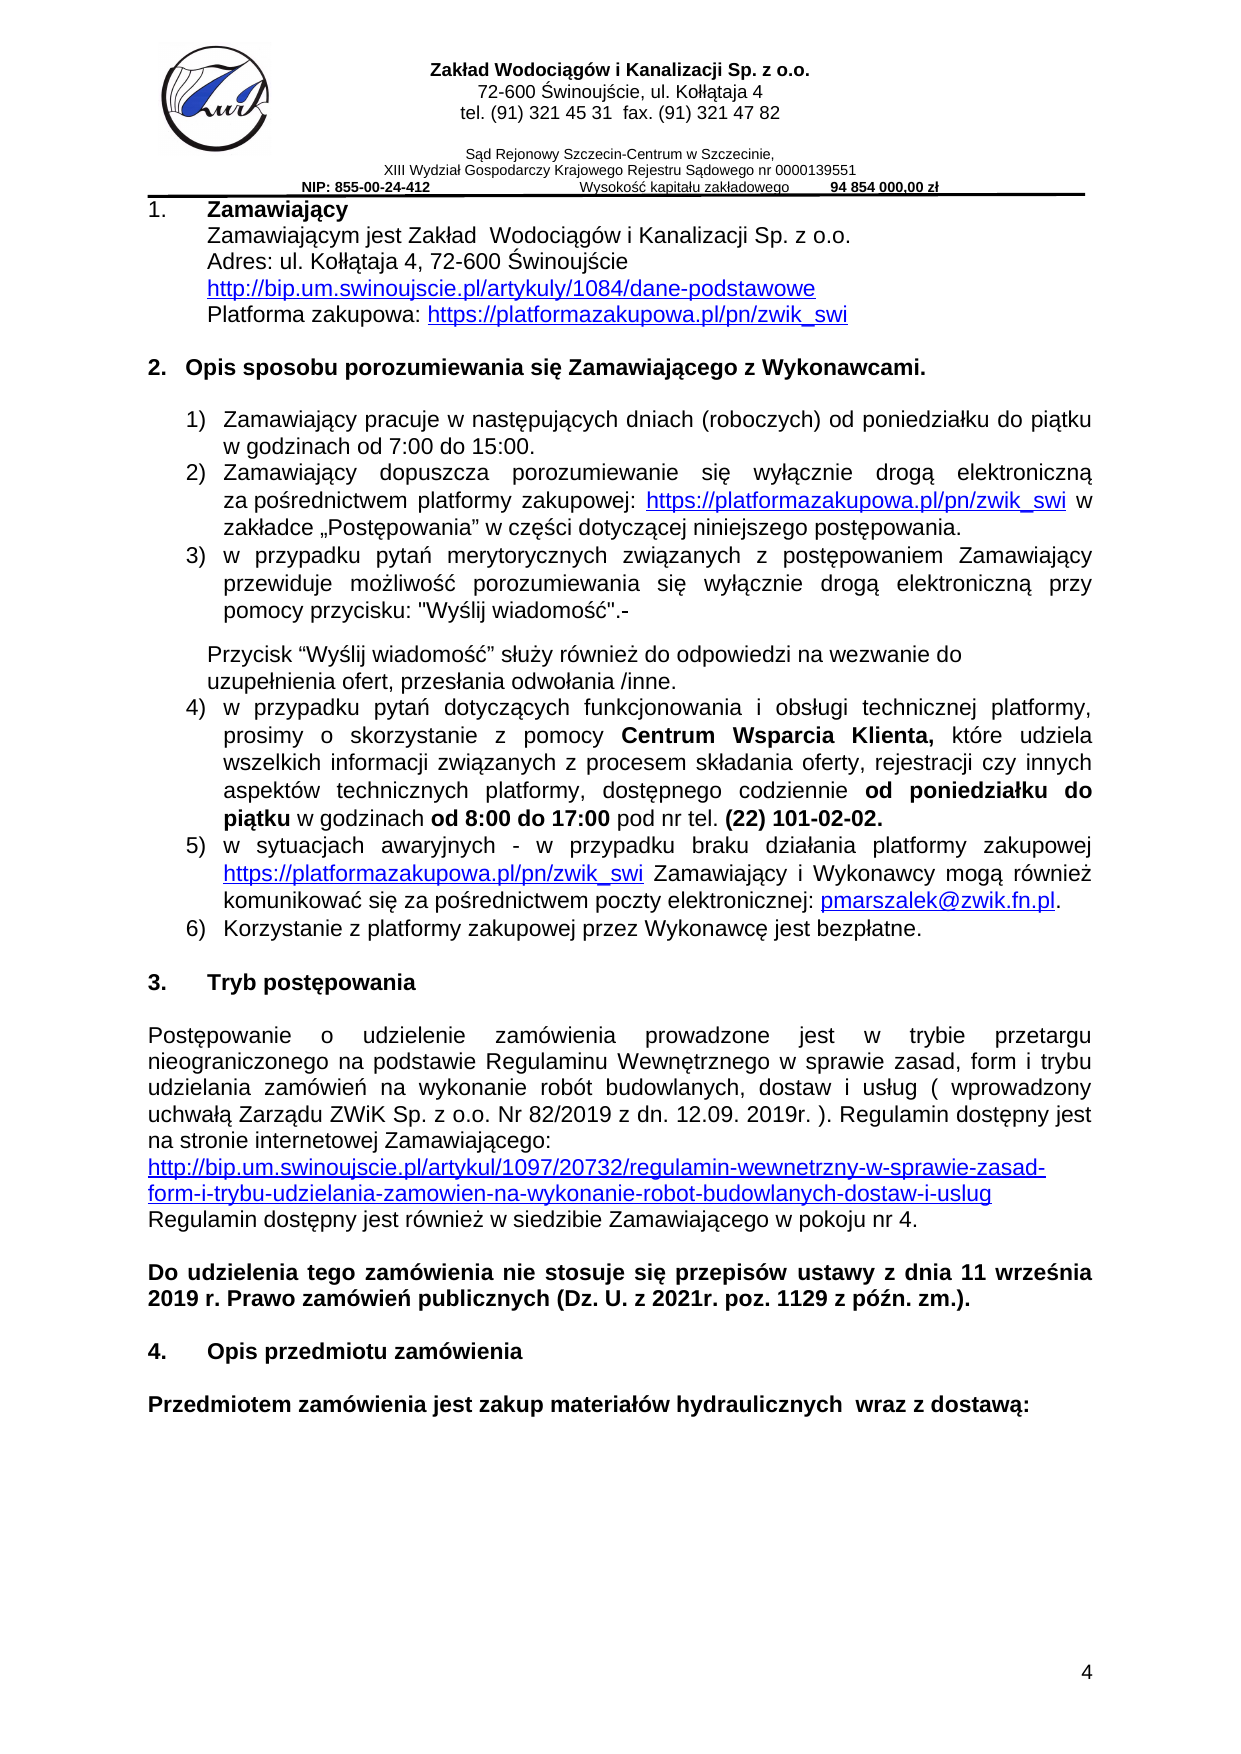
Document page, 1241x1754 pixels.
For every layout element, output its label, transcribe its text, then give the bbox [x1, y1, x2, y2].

text Przedmiotem zamówienia jest zakup materiałów hydraulicznych wraz z dostawą: [148, 1391, 1092, 1417]
list w sytuacjach awaryjnych - w przypadku braku działania platformy zakupowej https://platformazakupowa.pl/pn/zwik_swi Zamawiający i Wykonawcy mogą również komunikować się za pośrednictwem poczty elektronicznej: pmarszalek@zwik.fn.pl. [186, 832, 1092, 914]
text Przycisk “Wyślij wiadomość” służy również do odpowiedzi na wezwanie do uzupełnienia ofert, przesłania odwołania /inne. [207, 641, 1092, 694]
list Zamawiający [148, 196, 1092, 222]
list Korzystanie z platformy zakupowej przez Wykonawcę jest bezpłatne. [186, 915, 1092, 941]
list Zamawiający dopuszcza porozumiewanie się wyłącznie drogą elektroniczną za pośrednictwem platformy zakupowej: https://platformazakupowa.pl/pn/zwik_swi w zakładce „Postępowania” w części dotyczącej niniejszego postępowania. [186, 459, 1092, 541]
list Zamawiającym jest Zakład Wodociągów i Kanalizacji Sp. z o.o. [207, 222, 1092, 248]
text Regulamin dostępny jest również w siedzibie Zamawiającego w pokoju nr 4. [148, 1206, 1092, 1232]
text Postępowanie o udzielenie zamówienia prowadzone jest w trybie przetargu nieograniczonego na podstawie Regulaminu Wewnętrznego w sprawie zasad, form i trybu udzielania zamówień na wykonanie robót budowlanych, dostaw i usług ( wprowadzony uchwałą Zarządu ZWiK Sp. z o.o. Nr 82/2019 z dn. 12.09. 2019r. ). Regulamin dostępny jest na stronie internetowej Zamawiającego: [148, 1022, 1092, 1153]
list w przypadku pytań dotyczących funkcjonowania i obsługi technicznej platformy, prosimy o skorzystanie z pomocy Centrum Wsparcia Klienta, które udziela wszelkich informacji związanych z procesem składania oferty, rejestracji czy innych aspektów technicznych platformy, dostępnego codziennie od poniedziałku do piątku w godzinach od 8:00 do 17:00 pod nr tel. (22) 101-02-02. [186, 694, 1092, 831]
list Platforma zakupowa: https://platformazakupowa.pl/pn/zwik_swi [207, 301, 1092, 327]
list w przypadku pytań merytorycznych związanych z postępowaniem Zamawiający przewiduje możliwość porozumiewania się wyłącznie drogą elektroniczną przy pomocy przycisku: "Wyślij wiadomość". [186, 542, 1092, 623]
list Opis sposobu porozumiewania się Zamawiającego z Wykonawcami. [148, 354, 1092, 380]
list Zamawiający pracuje w następujących dniach (roboczych) od poniedziałku do piątku w godzinach od 7:00 do 15:00. [186, 406, 1092, 459]
list Tryb postępowania [148, 969, 1092, 995]
picture [158, 42, 272, 156]
list http://bip.um.swinoujscie.pl/artykuly/1084/dane-podstawowe [207, 275, 1092, 301]
list Adres: ul. Kołłątaja 4, 72-600 Świnoujście [207, 248, 1092, 275]
text http://bip.um.swinoujscie.pl/artykul/1097/20732/regulamin-wewnetrzny-w-sprawie-zasad-form-i-trybu-udzielania-zamowien-na-wykonanie-robot-budowlanych-dostaw-i-uslug [148, 1153, 1092, 1206]
list Opis przedmiotu zamówienia [148, 1338, 1092, 1364]
text Do udzielenia tego zamówienia nie stosuje się przepisów ustawy z dnia 11 września 2019 r. Prawo zamówień publicznych (Dz. U. z 2021r. poz. 1129 z późn. zm.). [148, 1259, 1092, 1312]
